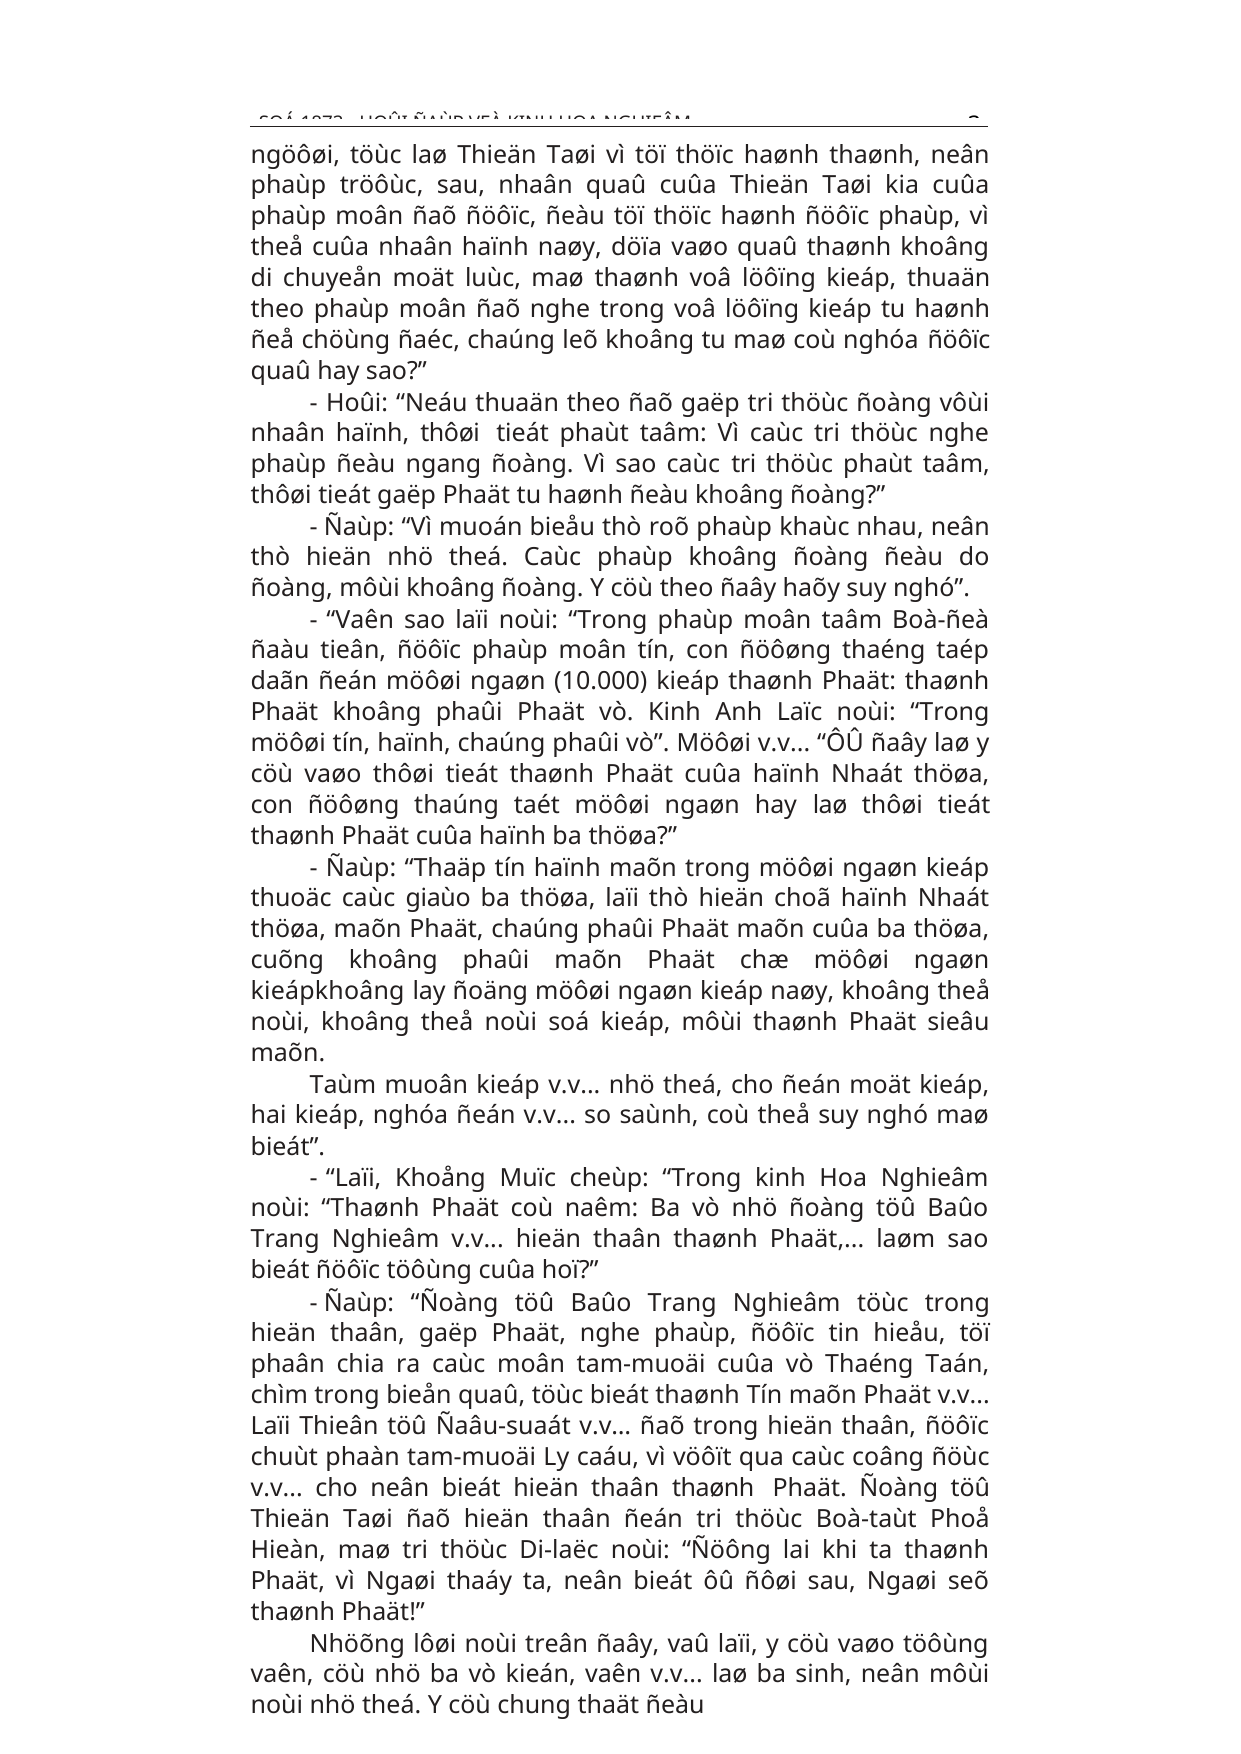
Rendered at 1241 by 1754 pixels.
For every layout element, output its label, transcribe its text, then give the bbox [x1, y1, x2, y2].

list Ñaùp: “Ñoàng töû Baûo Trang Nghieâm töùc trong hieän thaân, gaëp Phaät, nghe phaùp, ñöôïc tin hieåu, töï phaân chia ra caùc moân tam-muoäi cuûa vò Thaéng Taán, chìm trong bieån quaû, töùc bieát thaønh Tín maõn Phaät v.v... Laïi Thieân töû Ñaâu-suaát v.v… ñaõ trong hieän thaân, ñöôïc chuùt phaàn tam-muoäi Ly caáu, vì vöôït qua caùc coâng ñöùc v.v... cho neân bieát hieän thaân thaønh Phaät. Ñoàng töû Thieän Taøi ñaõ hieän thaân ñeán tri thöùc Boà-taùt Phoå Hieàn, maø tri thöùc Di-laëc noùi: “Ñöông lai khi ta thaønh Phaät, vì Ngaøi thaáy ta, neân bieát ôû ñôøi sau, Ngaøi seõ thaønh Phaät!” [250, 1286, 990, 1628]
text Nhöõng lôøi noùi treân ñaây, vaû laïi, y cöù vaøo töôùng vaên, cöù nhö ba vò kieán, vaên v.v... laø ba sinh, neân môùi noùi nhö theá. Y cöù chung thaät ñeàu [250, 1628, 990, 1721]
list “Vaên sao laïi noùi: “Trong phaùp moân taâm Boà-ñeà ñaàu tieân, ñöôïc phaùp moân tín, con ñöôøng thaéng taép daãn ñeán möôøi ngaøn (10.000) kieáp thaønh Phaät: thaønh Phaät khoâng phaûi Phaät vò. Kinh Anh Laïc noùi: “Trong möôøi tín, haïnh, chaúng phaûi vò”. Möôøi v.v... “ÔÛ ñaây laø y cöù vaøo thôøi tieát thaønh Phaät cuûa haïnh Nhaát thöøa, con ñöôøng thaúng taét möôøi ngaøn hay laø thôøi tieát thaønh Phaät cuûa haïnh ba thöøa?” [250, 604, 990, 852]
list Ñaùp: “Thaäp tín haïnh maõn trong möôøi ngaøn kieáp thuoäc caùc giaùo ba thöøa, laïi thò hieän choã haïnh Nhaát thöøa, maõn Phaät, chaúng phaûi Phaät maõn cuûa ba thöøa, cuõng khoâng phaûi maõn Phaät chæ möôøi ngaøn kieápkhoâng lay ñoäng möôøi ngaøn kieáp naøy, khoâng theå noùi, khoâng theå noùi soá kieáp, môùi thaønh Phaät sieâu maõn. [250, 852, 990, 1069]
list “Laïi, Khoång Muïc cheùp: “Trong kinh Hoa Nghieâm noùi: “Thaønh Phaät coù naêm: Ba vò nhö ñoàng töû Baûo Trang Nghieâm v.v... hieän thaân thaønh Phaät,... laøm sao bieát ñöôïc töôùng cuûa hoï?” [250, 1162, 989, 1286]
list Ñaùp: “Vì muoán bieåu thò roõ phaùp khaùc nhau, neân thò hieän nhö theá. Caùc phaùp khoâng ñoàng ñeàu do ñoàng, môùi khoâng ñoàng. Y cöù theo ñaây haõy suy nghó”. [250, 511, 990, 604]
list Hoûi: “Neáu thuaän theo ñaõ gaëp tri thöùc ñoàng vôùi nhaân haïnh, thôøi tieát phaùt taâm: Vì caùc tri thöùc nghe phaùp ñeàu ngang ñoàng. Vì sao caùc tri thöùc phaùt taâm, thôøi tieát gaëp Phaät tu haønh ñeàu khoâng ñoàng?” [250, 387, 990, 511]
text ngöôøi, töùc laø Thieän Taøi vì töï thöïc haønh thaønh, neân phaùp tröôùc, sau, nhaân quaû cuûa Thieän Taøi kia cuûa phaùp moân ñaõ ñöôïc, ñeàu töï thöïc haønh ñöôïc phaùp, vì theå cuûa nhaân haïnh naøy, döïa vaøo quaû thaønh khoâng di chuyeån moät luùc, maø thaønh voâ löôïng kieáp, thuaän theo phaùp moân ñaõ nghe trong voâ löôïng kieáp tu haønh ñeå chöùng ñaéc, chaúng leõ khoâng tu maø coù nghóa ñöôïc quaû hay sao?” [250, 138, 990, 387]
text Taùm muoân kieáp v.v... nhö theá, cho ñeán moät kieáp, hai kieáp, nghóa ñeán v.v... so saùnh, coù theå suy nghó maø bieát”. [250, 1069, 990, 1162]
